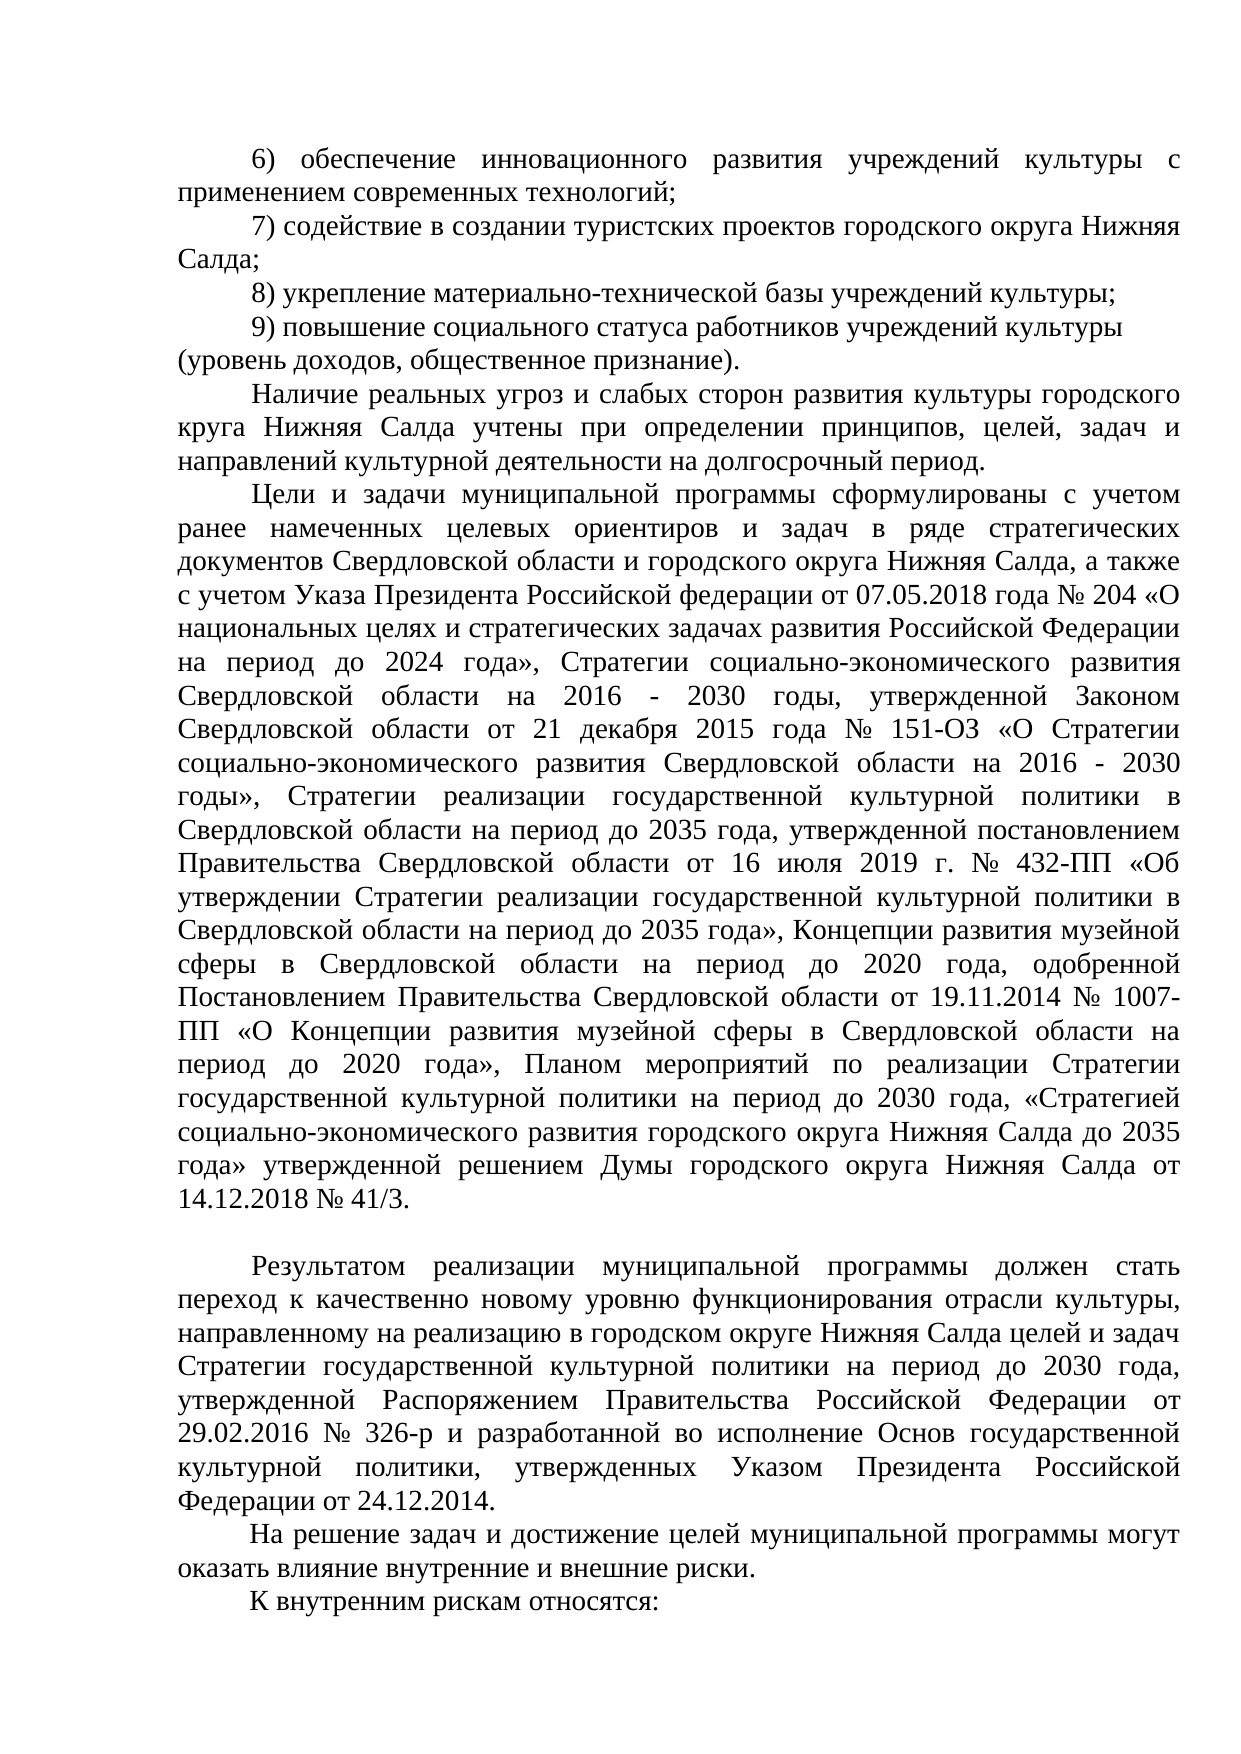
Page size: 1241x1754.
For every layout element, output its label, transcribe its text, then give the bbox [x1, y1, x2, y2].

text 8) укрепление материально-технической базы учреждений культуры; [177, 275, 1181, 309]
text Результатом реализации муниципальной программы должен стать переход к качественно новому уровню функционирования отрасли культуры, направленному на реализацию в городском округе Нижняя Салда целей и задач Стратегии государственной культурной политики на период до 2030 года, утвержденной Распоряжением Правительства Российской Федерации от 29.02.2016 № 326-р и разработанной во исполнение Основ государственной культурной политики, утвержденных Указом Президента Российской Федерации от 24.12.2014. [177, 1248, 1181, 1516]
text Цели и задачи муниципальной программы сформулированы с учетом ранее намеченных целевых ориентиров и задач в ряде стратегических документов Свердловской области и городского округа Нижняя Салда, а также с учетом Указа Президента Российской федерации от 07.05.2018 года № 204 «О национальных целях и стратегических задачах развития Российской Федерации на период до 2024 года», Стратегии социально-экономического развития Свердловской области на 2016 - 2030 годы, утвержденной Законом Свердловской области от 21 декабря 2015 года № 151-ОЗ «О Стратегии социально-экономического развития Свердловской области на 2016 - 2030 годы», Стратегии реализации государственной культурной политики в Свердловской области на период до 2035 года, утвержденной постановлением Правительства Свердловской области от 16 июля 2019 г. № 432-ПП «Об утверждении Стратегии реализации государственной культурной политики в Свердловской области на период до 2035 года», Концепции развития музейной сферы в Свердловской области на период до 2020 года, одобренной Постановлением Правительства Свердловской области от 19.11.2014 № 1007-ПП «О Концепции развития музейной сферы в Свердловской области на период до 2020 года», Планом мероприятий по реализации Стратегии государственной культурной политики на период до 2030 года, «Стратегией социально-экономического развития городского округа Нижняя Салда до 2035 года» утвержденной решением Думы городского округа Нижняя Салда от 14.12.2018 № 41/3. [177, 476, 1181, 1214]
text К внутренним рискам относятся: [177, 1583, 1181, 1617]
text (уровень доходов, общественное признание). [177, 342, 1181, 376]
text 7) содействие в создании туристских проектов городского округа Нижняя Салда; [177, 208, 1181, 275]
text Наличие реальных угроз и слабых сторон развития культуры городского круга Нижняя Салда учтены при определении принципов, целей, задач и направлений культурной деятельности на долгосрочный период. [177, 376, 1181, 476]
text На решение задач и достижение целей муниципальной программы могут оказать влияние внутренние и внешние риски. [177, 1516, 1181, 1583]
text 6) обеспечение инновационного развития учреждений культуры с применением современных технологий; [177, 141, 1181, 208]
text 9) повышение социального статуса работников учреждений культуры [177, 309, 1181, 342]
